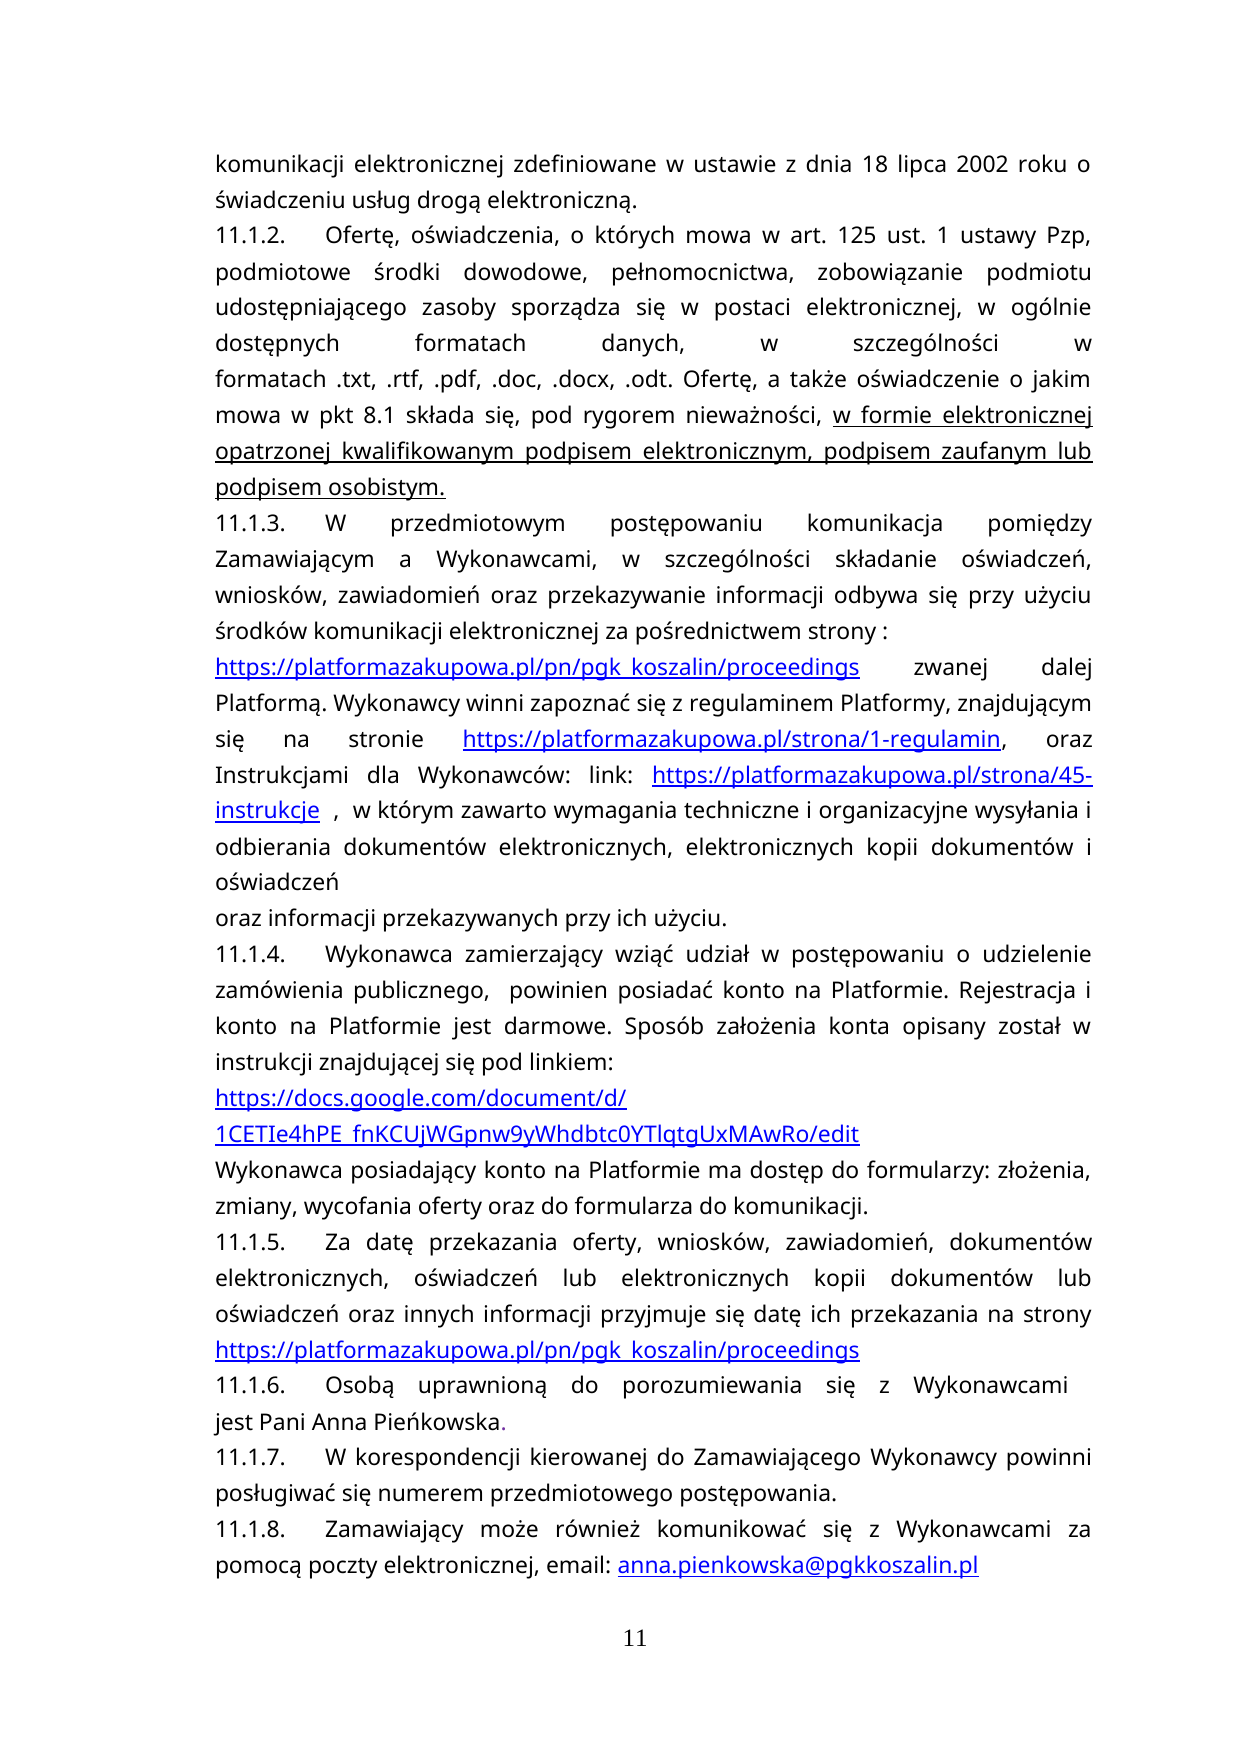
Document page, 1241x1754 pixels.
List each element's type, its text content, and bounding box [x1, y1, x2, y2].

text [215, 148, 1093, 215]
text 11.1.6. Osobą uprawnioną do porozumiewania się z Wykonawcami jest Pani Anna Pieńkowska. [215, 1369, 1093, 1437]
text 11.1.2. Ofertę, oświadczenia, o których mowa w art. 125 ust. 1 ustawy Pzp, podmiotowe środki dowodowe, pełnomocnictwa, zobowiązanie podmiotu udostępniającego zasoby sporządza się w postaci elektronicznej, w ogólnie dostępnych formatach danych, w szczególności w formatach .txt, .rtf, .pdf, .doc, .docx, .odt. Ofertę, a także oświadczenie o jakim mowa w pkt 8.1 składa się, pod rygorem nieważności, w formie elektronicznej opatrzonej kwalifikowanym podpisem elektronicznym, podpisem zaufanym lub podpisem osobistym. [215, 463, 1093, 502]
text Wykonawca posiadający konto na Platformie ma dostęp do formularzy: złożenia, zmiany, wycofania oferty oraz do formularza do komunikacji. [215, 1154, 1093, 1221]
text 11.1.2. Ofertę, oświadczenia, o których mowa w art. 125 ust. 1 ustawy Pzp, podmiotowe środki dowodowe, pełnomocnictwa, zobowiązanie podmiotu udostępniającego zasoby sporządza się w postaci elektronicznej, w ogólnie dostępnych formatach danych, w szczególności w formatach .txt, .rtf, .pdf, .doc, .docx, .odt. Ofertę, a także oświadczenie o jakim mowa w pkt 8.1 składa się, pod rygorem nieważności, w formie elektronicznej opatrzonej kwalifikowanym podpisem elektronicznym, podpisem zaufanym lub podpisem osobistym. [215, 219, 1093, 461]
text 11.1.4. Wykonawca zamierzający wziąć udział w postępowaniu o udzielenie zamówienia publicznego, powinien posiadać konto na Platformie. Rejestracja i konto na Platformie jest darmowe. Sposób założenia konta opisany został w instrukcji znajdującej się pod linkiem: [215, 938, 1093, 1077]
text https://docs.google.com/document/d/1CETIe4hPE_fnKCUjWGpnw9yWhdbtc0YTlqtgUxMAwRo/edit [215, 1082, 1093, 1149]
text 11.1.8. Zamawiający może również komunikować się z Wykonawcami za pomocą poczty elektronicznej, email: anna.pienkowska@pgkkoszalin.pl [215, 1513, 1093, 1580]
text 11.1.5. Za datę przekazania oferty, wniosków, zawiadomień, dokumentów elektronicznych, oświadczeń lub elektronicznych kopii dokumentów lub oświadczeń oraz innych informacji przyjmuje się datę ich przekazania na strony https://platformazakupowa.pl/pn/pgk_koszalin/proceedings [215, 1226, 1093, 1365]
text 11.1.7. W korespondencji kierowanej do Zamawiającego Wykonawcy powinni posługiwać się numerem przedmiotowego postępowania. [215, 1441, 1093, 1508]
text 11.1.3. W przedmiotowym postępowaniu komunikacja pomiędzy Zamawiającym a Wykonawcami, w szczególności składanie oświadczeń, wniosków, zawiadomień oraz przekazywanie informacji odbywa się przy użyciu środków komunikacji elektronicznej za pośrednictwem strony : [215, 507, 1093, 646]
text https://platformazakupowa.pl/pn/pgk_koszalin/proceedings zwanej dalej Platformą. Wykonawcy winni zapoznać się z regulaminem Platformy, znajdującym się na stronie https://platformazakupowa.pl/strona/1-regulamin, oraz Instrukcjami dla Wykonawców: link: https://platformazakupowa.pl/strona/45-instrukcje , w którym zawarto wymagania techniczne i organizacyjne wysyłania i odbierania dokumentów elektronicznych, elektronicznych kopii dokumentów i oświadczeń oraz informacji przekazywanych przy ich użyciu. [215, 651, 1093, 933]
